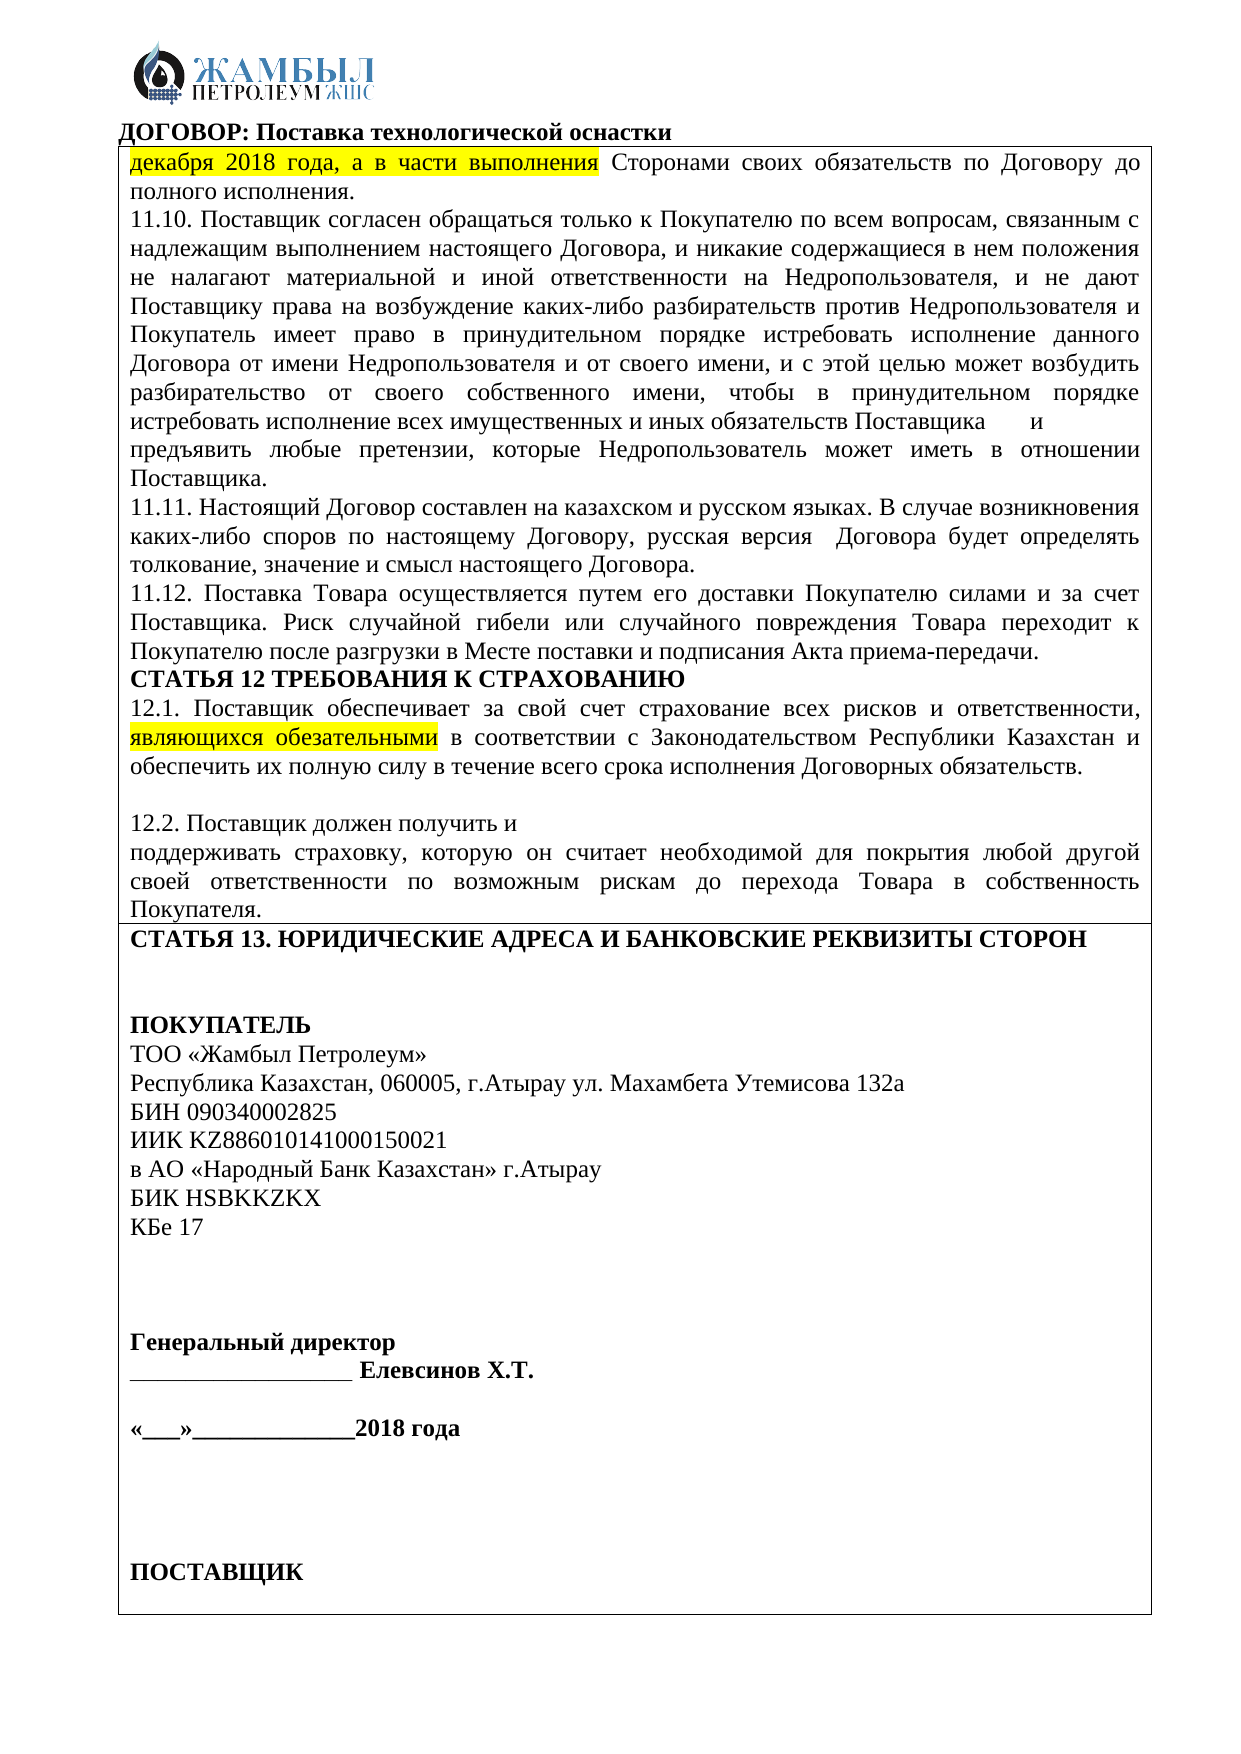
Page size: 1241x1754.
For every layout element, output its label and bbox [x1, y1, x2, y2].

picture [118, 29, 407, 118]
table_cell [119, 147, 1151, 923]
table_cell [119, 924, 1151, 1614]
